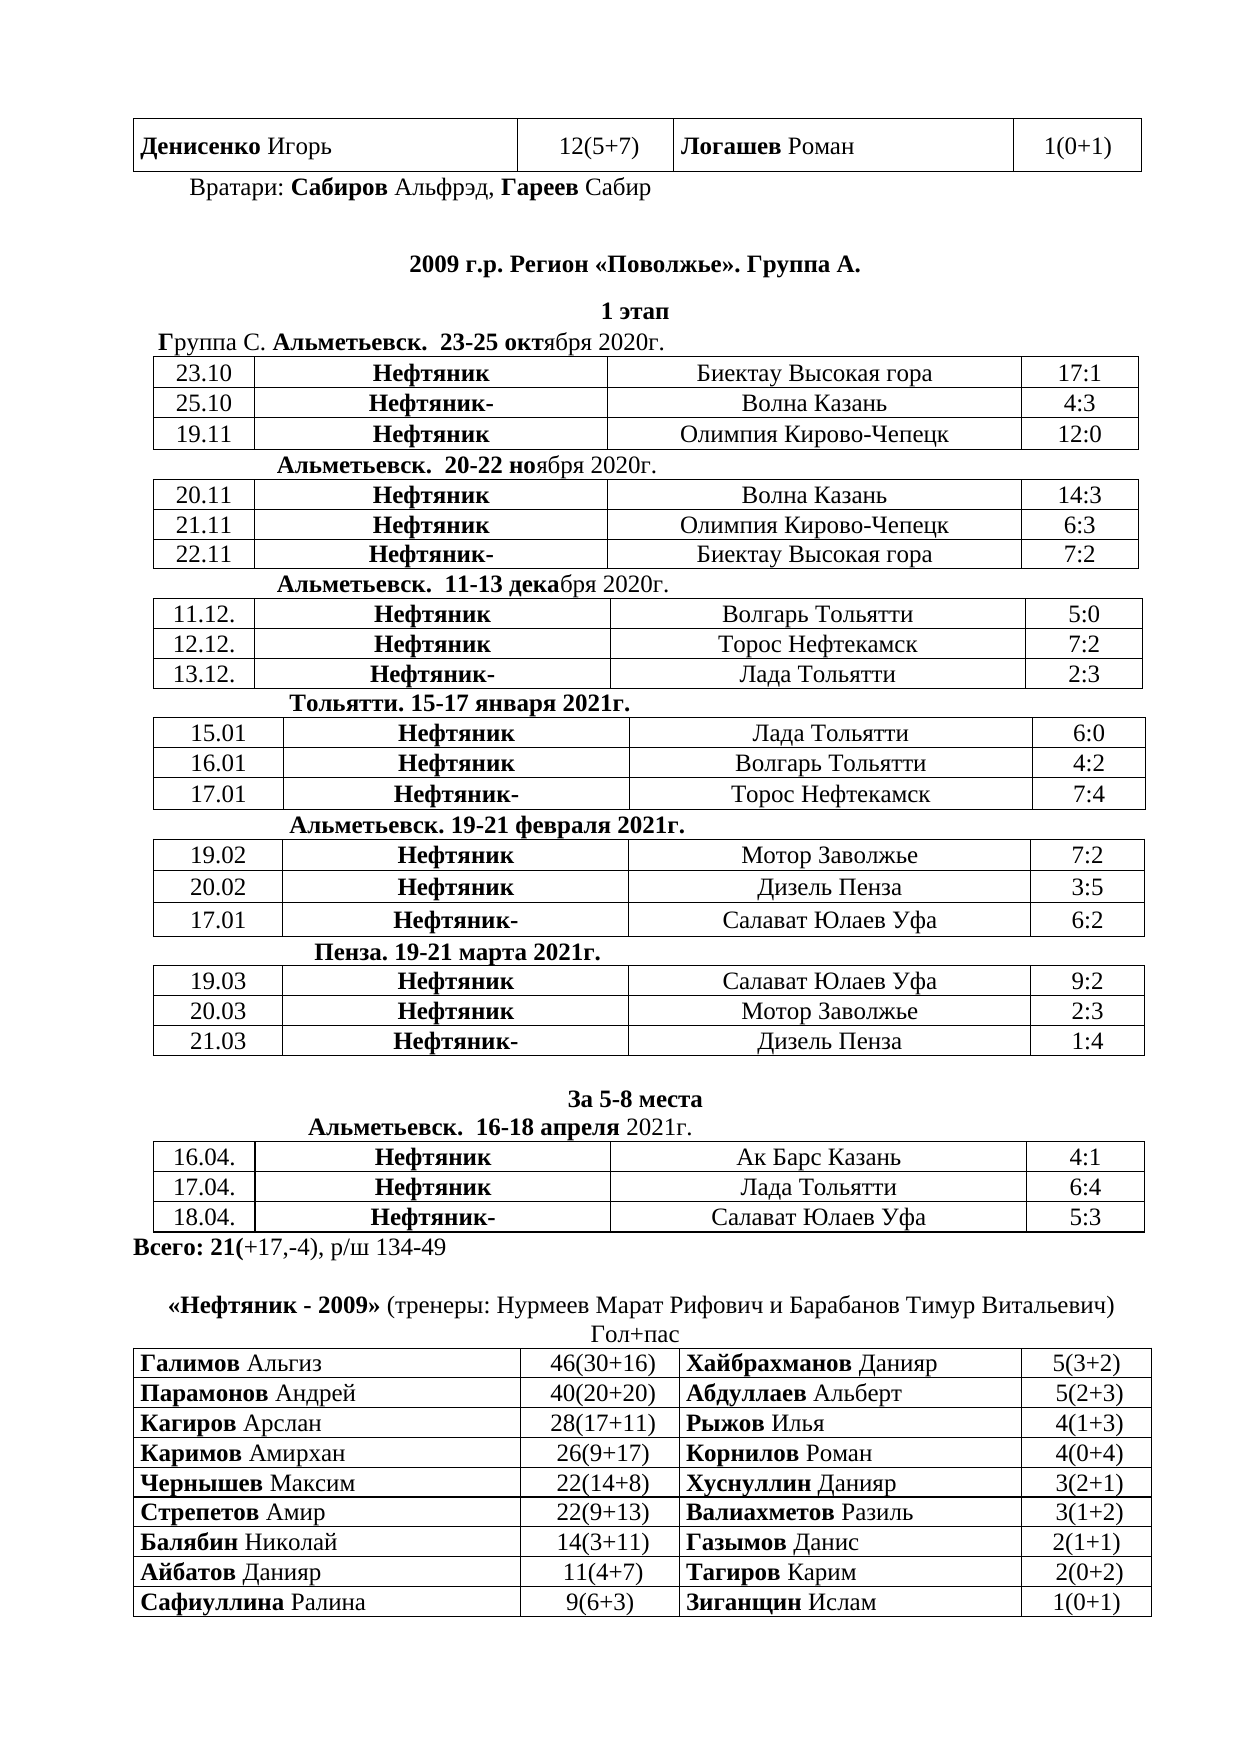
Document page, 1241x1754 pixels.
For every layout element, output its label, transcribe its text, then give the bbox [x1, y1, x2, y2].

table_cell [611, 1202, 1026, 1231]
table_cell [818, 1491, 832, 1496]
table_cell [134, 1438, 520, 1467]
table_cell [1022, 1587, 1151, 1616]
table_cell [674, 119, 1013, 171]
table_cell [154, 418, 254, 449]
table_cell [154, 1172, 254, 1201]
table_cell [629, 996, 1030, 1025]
text Вратари: Сабиров Альфрэд, Гареев Сабир [133, 172, 1137, 201]
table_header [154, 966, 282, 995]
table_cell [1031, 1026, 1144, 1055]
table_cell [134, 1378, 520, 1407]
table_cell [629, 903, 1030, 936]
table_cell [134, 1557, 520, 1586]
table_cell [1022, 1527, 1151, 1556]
text Тольятти. 15-17 января 2021г. [133, 688, 1137, 717]
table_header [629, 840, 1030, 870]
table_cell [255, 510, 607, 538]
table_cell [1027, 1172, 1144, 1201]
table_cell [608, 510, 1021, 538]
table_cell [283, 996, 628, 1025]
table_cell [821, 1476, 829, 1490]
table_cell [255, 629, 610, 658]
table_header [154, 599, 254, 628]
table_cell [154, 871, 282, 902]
text 1 этап [133, 296, 1137, 325]
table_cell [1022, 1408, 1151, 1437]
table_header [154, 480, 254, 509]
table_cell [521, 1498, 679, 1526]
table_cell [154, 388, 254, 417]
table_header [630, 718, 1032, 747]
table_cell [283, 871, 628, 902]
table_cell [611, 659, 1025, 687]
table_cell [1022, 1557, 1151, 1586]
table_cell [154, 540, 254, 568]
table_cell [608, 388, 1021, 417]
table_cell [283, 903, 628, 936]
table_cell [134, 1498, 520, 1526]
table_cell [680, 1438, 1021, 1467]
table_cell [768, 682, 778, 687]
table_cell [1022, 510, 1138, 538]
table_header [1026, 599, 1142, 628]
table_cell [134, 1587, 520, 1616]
text «Нефтяник - 2009» (тренеры: Нурмеев Марат Рифович и Барабанов Тимур Витальевич) [133, 1290, 1137, 1319]
text Пенза. 19-21 марта 2021г. [133, 937, 1137, 965]
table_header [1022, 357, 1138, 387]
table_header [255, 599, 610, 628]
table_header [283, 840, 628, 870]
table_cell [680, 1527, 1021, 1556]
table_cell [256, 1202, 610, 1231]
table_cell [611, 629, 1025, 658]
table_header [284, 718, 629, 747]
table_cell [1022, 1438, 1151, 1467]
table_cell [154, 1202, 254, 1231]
text Группа С. Альметьевск. 23-25 октября 2020г. [133, 327, 1137, 356]
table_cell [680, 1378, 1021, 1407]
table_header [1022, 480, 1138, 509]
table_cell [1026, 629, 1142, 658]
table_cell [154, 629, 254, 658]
text Всего: 21(+17,-4), р/ш 134-49 [133, 1232, 1137, 1261]
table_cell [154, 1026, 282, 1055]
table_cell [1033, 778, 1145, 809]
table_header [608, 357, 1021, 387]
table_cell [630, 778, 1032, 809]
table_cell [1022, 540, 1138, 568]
text Альметьевск. 20-22 ноября 2020г. [133, 450, 1137, 479]
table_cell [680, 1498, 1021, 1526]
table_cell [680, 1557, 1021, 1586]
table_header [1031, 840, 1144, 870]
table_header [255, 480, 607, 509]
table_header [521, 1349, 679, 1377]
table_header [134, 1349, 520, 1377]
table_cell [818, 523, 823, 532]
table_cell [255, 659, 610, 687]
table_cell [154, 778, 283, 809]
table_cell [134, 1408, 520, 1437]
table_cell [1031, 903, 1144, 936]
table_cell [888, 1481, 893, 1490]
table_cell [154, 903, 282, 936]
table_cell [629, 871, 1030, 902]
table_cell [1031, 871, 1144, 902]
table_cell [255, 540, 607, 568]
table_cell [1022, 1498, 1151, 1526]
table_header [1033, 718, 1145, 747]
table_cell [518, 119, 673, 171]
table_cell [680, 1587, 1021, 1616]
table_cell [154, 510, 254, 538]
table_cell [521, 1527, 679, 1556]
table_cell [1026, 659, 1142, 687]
text За 5-8 места [133, 1084, 1137, 1112]
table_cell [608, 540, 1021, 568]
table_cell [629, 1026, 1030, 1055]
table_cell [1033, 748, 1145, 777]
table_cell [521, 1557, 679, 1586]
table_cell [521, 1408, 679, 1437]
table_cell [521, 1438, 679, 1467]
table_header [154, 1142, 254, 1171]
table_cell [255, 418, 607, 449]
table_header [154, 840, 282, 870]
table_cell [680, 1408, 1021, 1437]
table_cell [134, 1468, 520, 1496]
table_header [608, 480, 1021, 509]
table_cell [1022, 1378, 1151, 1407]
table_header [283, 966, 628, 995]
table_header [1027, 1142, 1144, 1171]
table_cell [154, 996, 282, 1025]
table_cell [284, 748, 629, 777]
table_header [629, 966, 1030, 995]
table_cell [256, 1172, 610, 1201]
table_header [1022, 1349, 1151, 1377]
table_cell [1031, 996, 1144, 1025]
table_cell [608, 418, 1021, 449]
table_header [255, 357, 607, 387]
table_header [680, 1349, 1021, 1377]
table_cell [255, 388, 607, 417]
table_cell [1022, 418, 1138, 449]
text Гол+пас [133, 1319, 1137, 1347]
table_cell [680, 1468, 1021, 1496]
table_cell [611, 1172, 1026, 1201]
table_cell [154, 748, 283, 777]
text Альметьевск. 19-21 февраля 2021г. [133, 810, 1137, 838]
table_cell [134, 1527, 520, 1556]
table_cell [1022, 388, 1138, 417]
text 2009 г.р. Регион «Поволжье». Группа А. [133, 249, 1137, 277]
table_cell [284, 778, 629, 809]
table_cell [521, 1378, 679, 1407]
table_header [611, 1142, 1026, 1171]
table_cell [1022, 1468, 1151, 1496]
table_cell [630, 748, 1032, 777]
text Альметьевск. 11-13 декабря 2020г. [133, 569, 1137, 598]
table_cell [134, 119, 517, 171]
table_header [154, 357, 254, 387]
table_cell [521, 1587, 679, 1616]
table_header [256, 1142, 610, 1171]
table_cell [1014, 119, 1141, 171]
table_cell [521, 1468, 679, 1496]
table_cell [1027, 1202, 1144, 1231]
text Альметьевск. 16-18 апреля 2021г. [133, 1112, 1137, 1141]
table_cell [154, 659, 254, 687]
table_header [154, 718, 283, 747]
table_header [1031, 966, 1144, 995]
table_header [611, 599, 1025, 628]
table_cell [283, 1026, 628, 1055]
